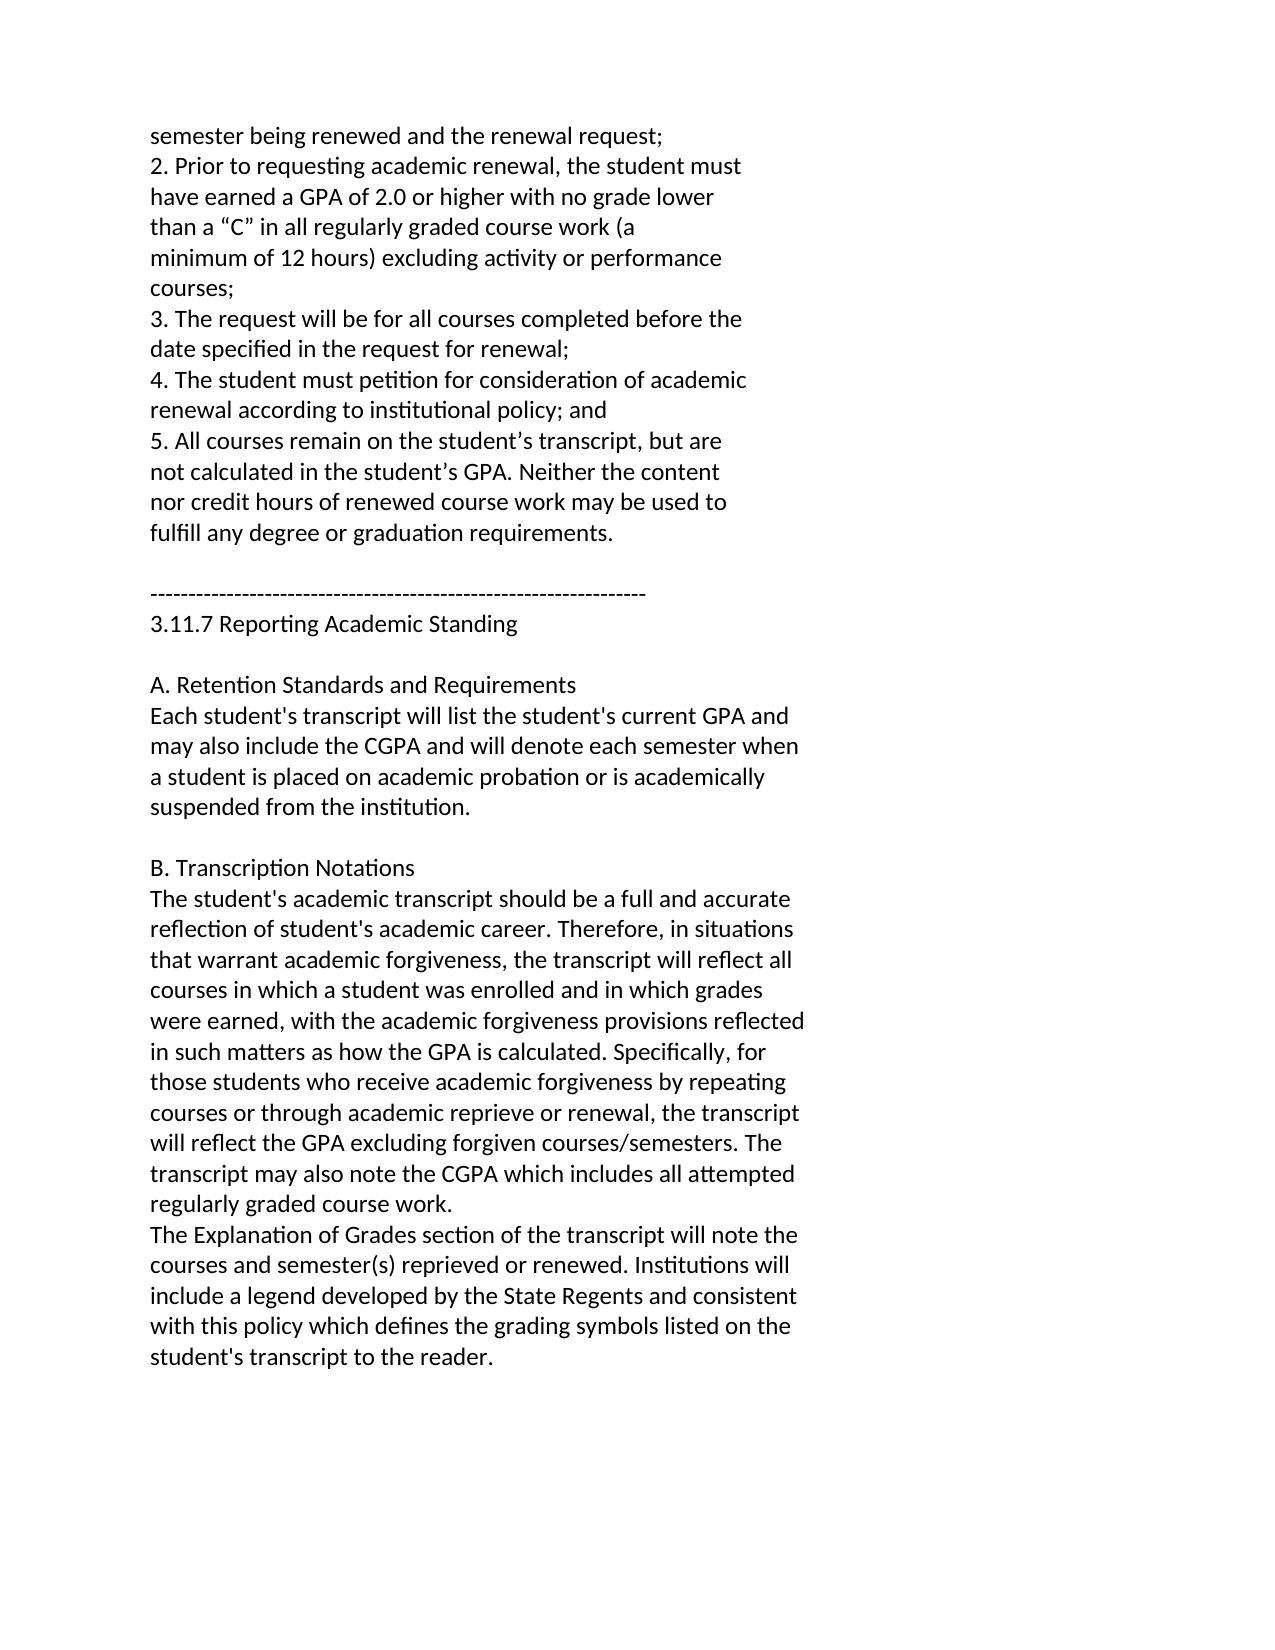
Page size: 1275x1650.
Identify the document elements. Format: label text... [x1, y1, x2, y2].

text Each student's transcript will list the student's current GPA and [150, 700, 1200, 730]
text courses; [150, 273, 1200, 303]
text 3.11.7 Reporting Academic Standing [150, 608, 1200, 639]
text were earned, with the academic forgiveness provisions reflected [150, 1005, 1200, 1036]
text those students who receive academic forgiveness by repeating [150, 1066, 1200, 1097]
text regularly graded course work. [150, 1188, 1200, 1219]
text include a legend developed by the State Regents and consistent [150, 1280, 1200, 1310]
text The Explanation of Grades section of the transcript will note the [150, 1219, 1200, 1249]
text courses and semester(s) reprieved or renewed. Institutions will [150, 1249, 1200, 1280]
text will reflect the GPA excluding forgiven courses/semesters. The [150, 1127, 1200, 1158]
text 5. All courses remain on the student’s transcript, but are [150, 425, 1200, 456]
text transcript may also note the CGPA which includes all attempted [150, 1158, 1200, 1188]
text student's transcript to the reader. [150, 1341, 1200, 1371]
text nor credit hours of renewed course work may be used to [150, 486, 1200, 517]
text The student's academic transcript should be a full and accurate [150, 883, 1200, 913]
text semester being renewed and the renewal request; [150, 120, 1200, 151]
text not calculated in the student’s GPA. Neither the content [150, 456, 1200, 486]
text suspended from the institution. [150, 791, 1200, 822]
text minimum of 12 hours) excluding activity or performance [150, 242, 1200, 273]
text 4. The student must petition for consideration of academic [150, 364, 1200, 395]
text A. Retention Standards and Requirements [150, 669, 1200, 700]
text B. Transcription Notations [150, 852, 1200, 883]
text courses in which a student was enrolled and in which grades [150, 974, 1200, 1005]
text renewal according to institutional policy; and [150, 395, 1200, 425]
text a student is placed on academic probation or is academically [150, 761, 1200, 791]
text date specified in the request for renewal; [150, 334, 1200, 364]
text with this policy which defines the grading symbols listed on the [150, 1310, 1200, 1341]
text that warrant academic forgiveness, the transcript will reflect all [150, 944, 1200, 974]
text 2. Prior to requesting academic renewal, the student must [150, 151, 1200, 181]
text in such matters as how the GPA is calculated. Specifically, for [150, 1036, 1200, 1066]
text have earned a GPA of 2.0 or higher with no grade lower [150, 181, 1200, 212]
text than a “C” in all regularly graded course work (a [150, 212, 1200, 242]
text courses or through academic reprieve or renewal, the transcript [150, 1097, 1200, 1127]
text fulfill any degree or graduation requirements. [150, 517, 1200, 547]
text ----------------------------------------------------------------- [150, 578, 1200, 608]
text 3. The request will be for all courses completed before the [150, 303, 1200, 334]
text reflection of student's academic career. Therefore, in situations [150, 913, 1200, 944]
text may also include the CGPA and will denote each semester when [150, 730, 1200, 761]
